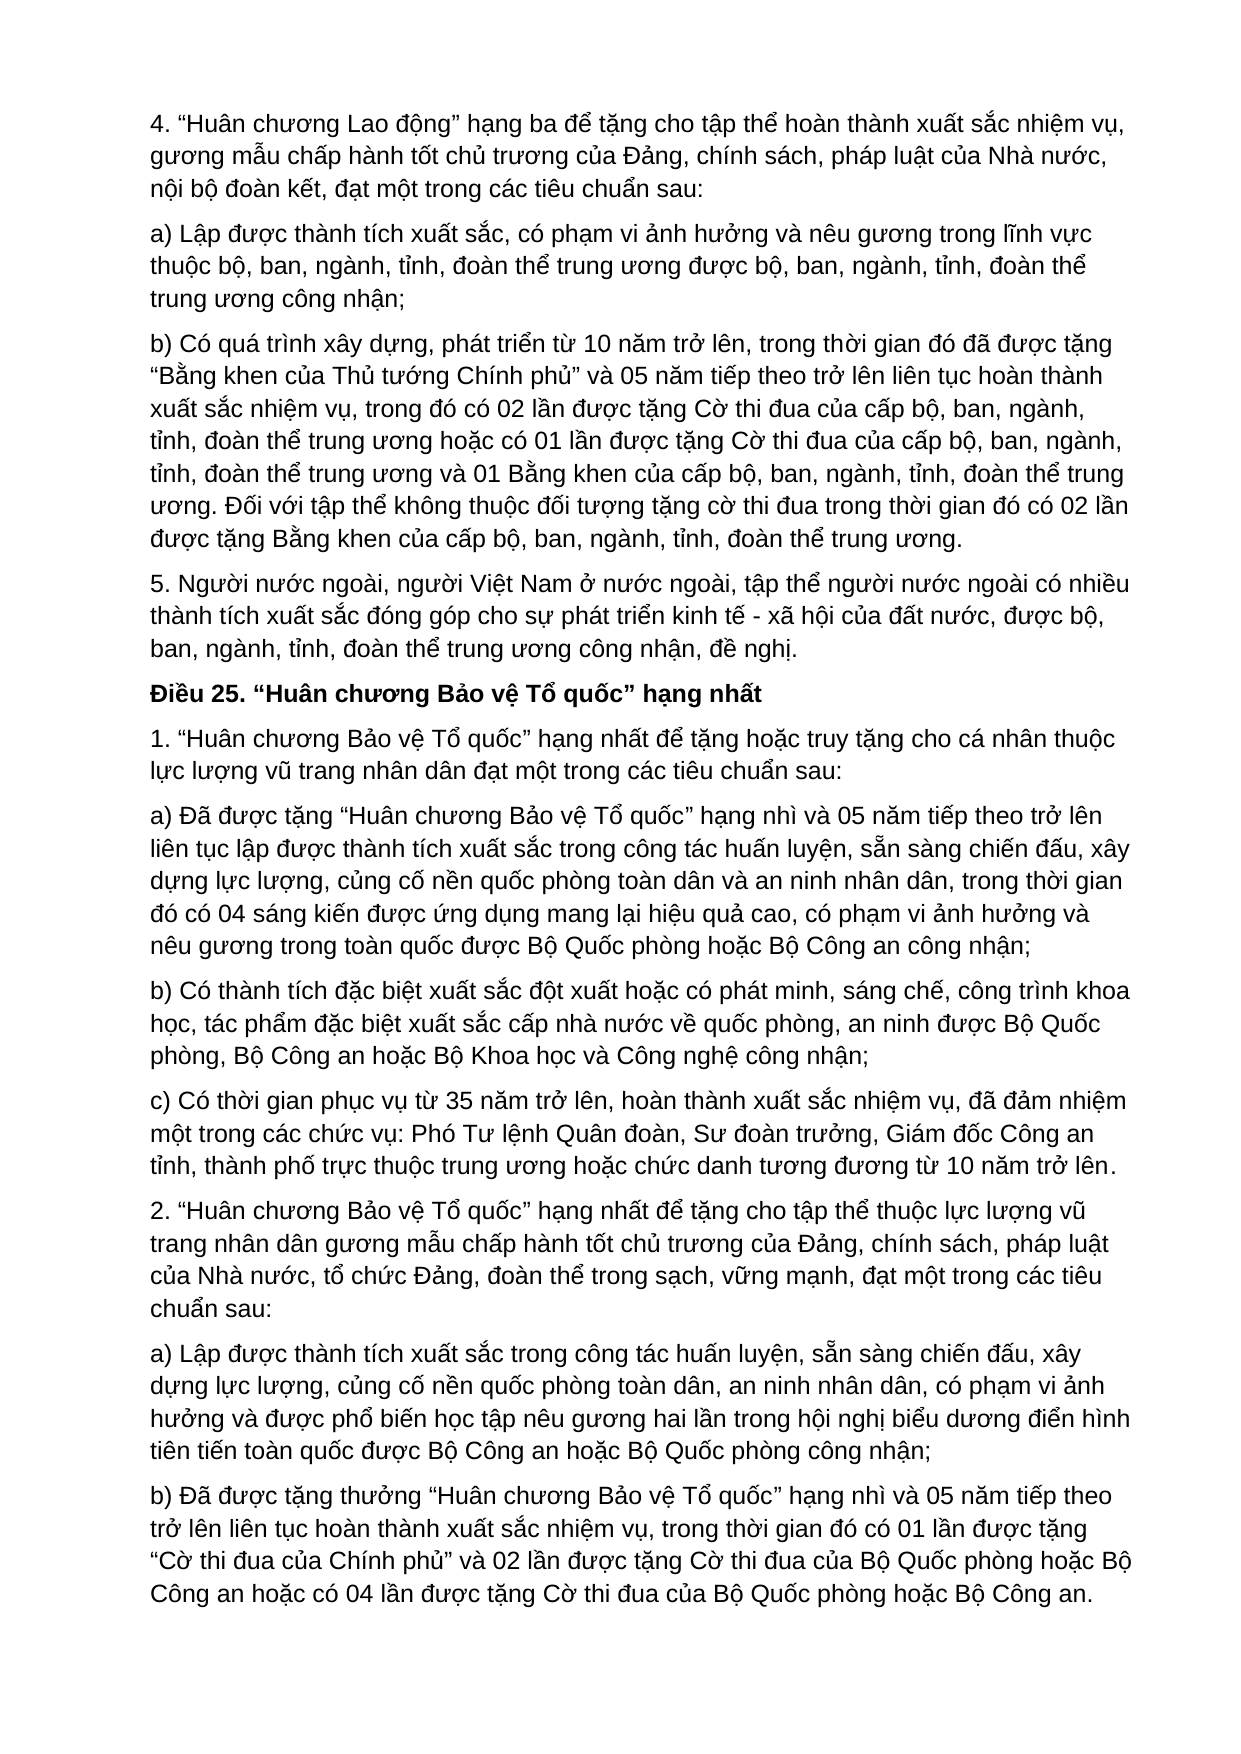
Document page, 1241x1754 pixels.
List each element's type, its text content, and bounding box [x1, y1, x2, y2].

text a) Lập được thành tích xuất sắc trong công tác huấn luyện, sẵn sàng chiến đấu, xây dựng lực lượng, củng cố nền quốc phòng toàn dân, an ninh nhân dân, có phạm vi ảnh hưởng và được phổ biến học tập nêu gương hai lần trong hội nghị biểu dương điển hình tiên tiến toàn quốc được Bộ Công an hoặc Bộ Quốc phòng công nhận; [150, 1335, 1135, 1465]
text a) Đã được tặng “Huân chương Bảo vệ Tổ quốc” hạng nhì và 05 năm tiếp theo trở lên liên tục lập được thành tích xuất sắc trong công tác huấn luyện, sẵn sàng chiến đấu, xây dựng lực lượng, củng cố nền quốc phòng toàn dân và an ninh nhân dân, trong thời gian đó có 04 sáng kiến được ứng dụng mang lại hiệu quả cao, có phạm vi ảnh hưởng và nêu gương trong toàn quốc được Bộ Quốc phòng hoặc Bộ Công an công nhận; [150, 797, 1135, 960]
text 4. “Huân chương Lao động” hạng ba để tặng cho tập thể hoàn thành xuất sắc nhiệm vụ, gương mẫu chấp hành tốt chủ trương của Đảng, chính sách, pháp luật của Nhà nước, nội bộ đoàn kết, đạt một trong các tiêu chuẩn sau: [150, 105, 1135, 202]
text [150, 1477, 1135, 1607]
text b) Có thành tích đặc biệt xuất sắc đột xuất hoặc có phát minh, sáng chế, công trình khoa học, tác phẩm đặc biệt xuất sắc cấp nhà nước về quốc phòng, an ninh được Bộ Quốc phòng, Bộ Công an hoặc Bộ Khoa học và Công nghệ công nhận; [150, 972, 1135, 1070]
text 2. “Huân chương Bảo vệ Tổ quốc” hạng nhất để tặng cho tập thể thuộc lực lượng vũ trang nhân dân gương mẫu chấp hành tốt chủ trương của Đảng, chính sách, pháp luật của Nhà nước, tổ chức Đảng, đoàn thể trong sạch, vững mạnh, đạt một trong các tiêu chuẩn sau: [150, 1192, 1135, 1322]
text a) Lập được thành tích xuất sắc, có phạm vi ảnh hưởng và nêu gương trong lĩnh vực thuộc bộ, ban, ngành, tỉnh, đoàn thể trung ương được bộ, ban, ngành, tỉnh, đoàn thể trung ương công nhận; [150, 215, 1135, 312]
text Điều 25. “Huân chương Bảo vệ Tổ quốc” hạng nhất [150, 675, 1135, 707]
text 5. Người nước ngoài, người Việt Nam ở nước ngoài, tập thể người nước ngoài có nhiều thành tích xuất sắc đóng góp cho sự phát triển kinh tế - xã hội của đất nước, được bộ, ban, ngành, tỉnh, đoàn thể trung ương công nhận, đề nghị. [150, 565, 1135, 662]
text b) Có quá trình xây dựng, phát triển từ 10 năm trở lên, trong thời gian đó đã được tặng “Bằng khen của Thủ tướng Chính phủ” và 05 năm tiếp theo trở lên liên tục hoàn thành xuất sắc nhiệm vụ, trong đó có 02 lần được tặng Cờ thi đua của cấp bộ, ban, ngành, tỉnh, đoàn thể trung ương hoặc có 01 lần được tặng Cờ thi đua của cấp bộ, ban, ngành, tỉnh, đoàn thể trung ương và 01 Bằng khen của cấp bộ, ban, ngành, tỉnh, đoàn thể trung ương. Đối với tập thể không thuộc đối tượng tặng cờ thi đua trong thời gian đó có 02 lần được tặng Bằng khen của cấp bộ, ban, ngành, tỉnh, đoàn thể trung ương. [150, 325, 1135, 552]
text 1. “Huân chương Bảo vệ Tổ quốc” hạng nhất để tặng hoặc truy tặng cho cá nhân thuộc lực lượng vũ trang nhân dân đạt một trong các tiêu chuẩn sau: [150, 720, 1135, 785]
text c) Có thời gian phục vụ từ 35 năm trở lên, hoàn thành xuất sắc nhiệm vụ, đã đảm nhiệm một trong các chức vụ: Phó Tư lệnh Quân đoàn, Sư đoàn trưởng, Giám đốc Công an tỉnh, thành phố trực thuộc trung ương hoặc chức danh tương đương từ 10 năm trở lên. [150, 1082, 1135, 1180]
